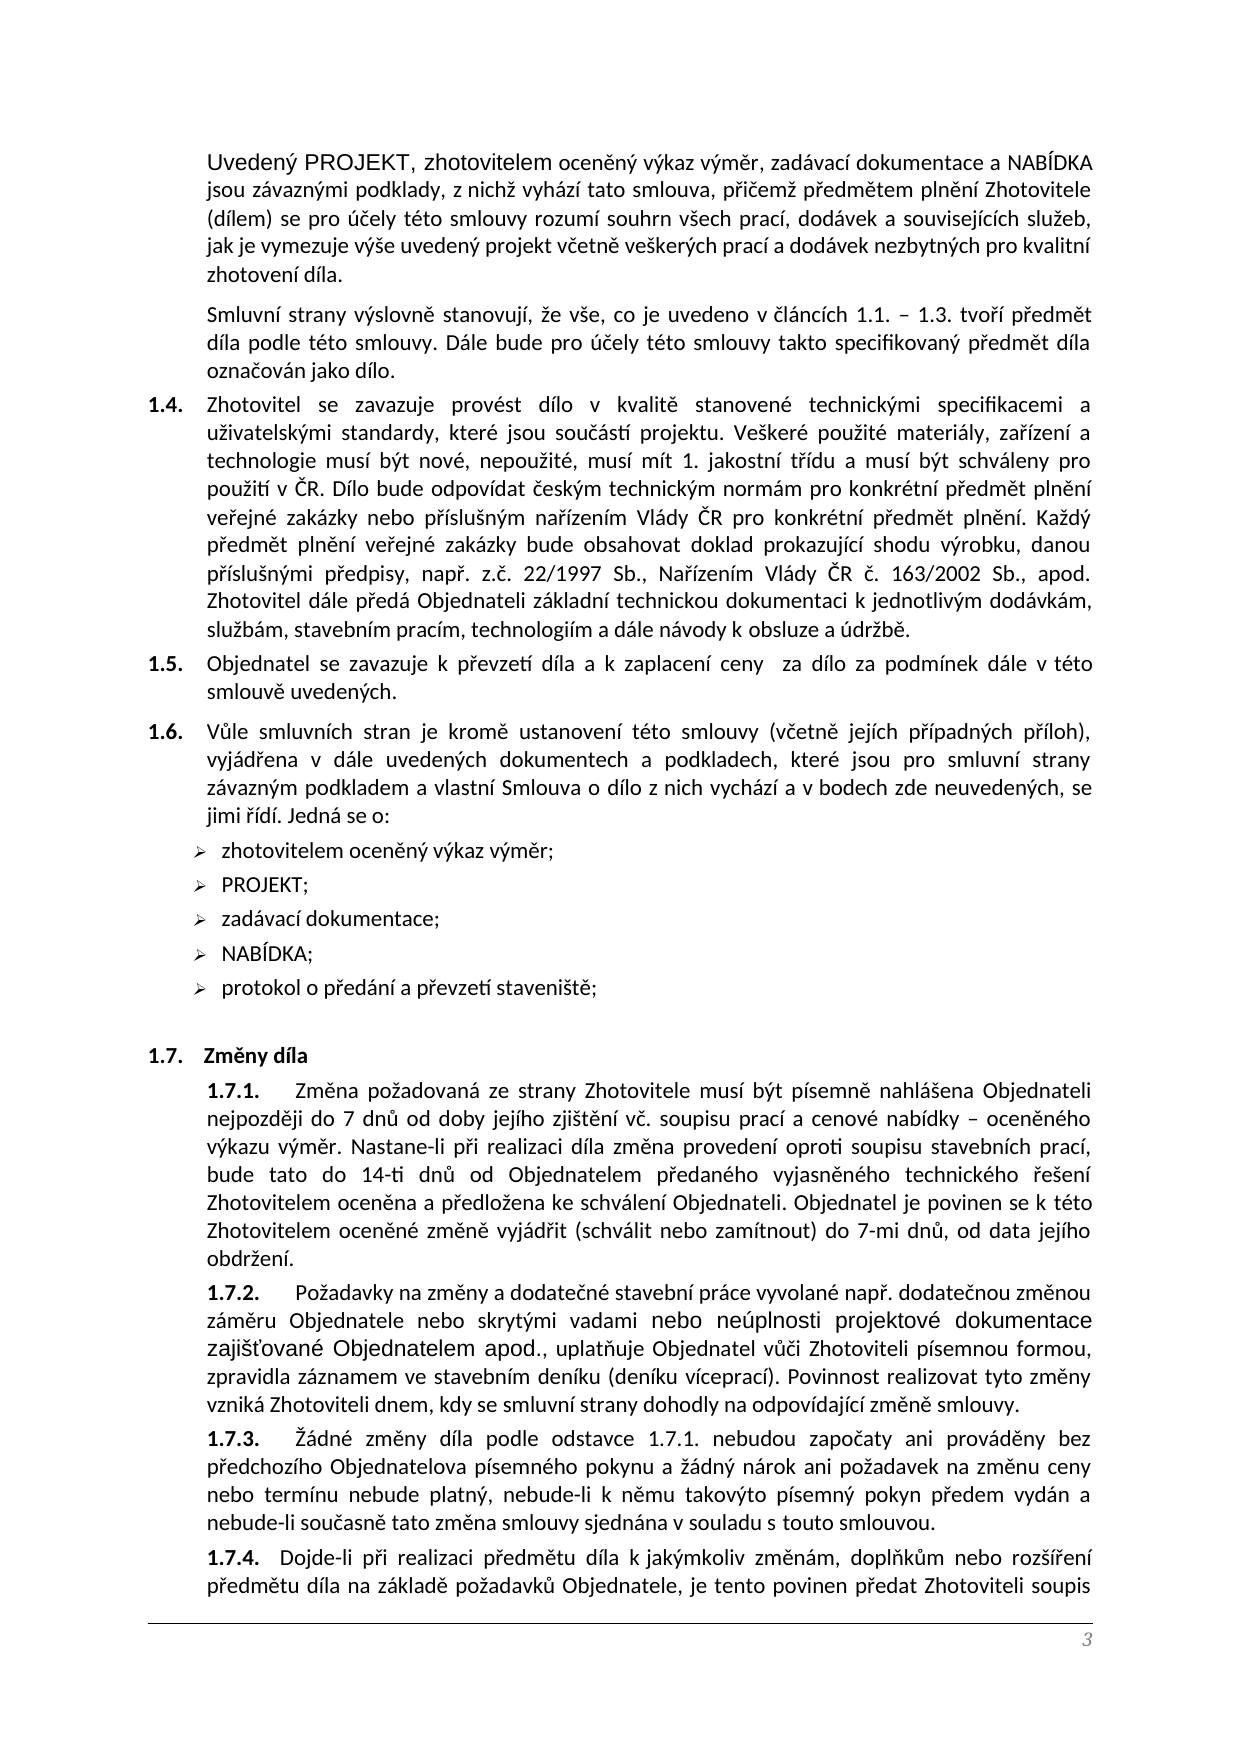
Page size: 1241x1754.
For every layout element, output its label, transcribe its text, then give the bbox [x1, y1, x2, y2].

text 1.6. Vůle smluvních stran je kromě ustanovení této smlouvy (včetně jejích případných příloh), vyjádřena v dále uvedených dokumentech a podkladech, které jsou pro smluvní strany závazným podkladem a vlastní Smlouva o dílo z nich vychází a v bodech zde neuvedených, se jimi řídí. Jedná se o: [148, 717, 1093, 829]
list PROJEKT; [192, 870, 1093, 898]
text Smluvní strany výslovně stanovují, že vše, co je uvedeno v článcích 1.1. – 1.3. tvoří předmět díla podle této smlouvy. Dále bude pro účely této smlouvy takto specifikovaný předmět díla označován jako dílo. [207, 300, 1093, 384]
text 1.7.2. Požadavky na změny a dodatečné stavební práce vyvolané např. dodatečnou změnou záměru Objednatele nebo skrytými vadami nebo neúplnosti projektové dokumentace zajišťované Objednatelem apod., uplatňuje Objednatel vůči Zhotoviteli písemnou formou, zpravidla záznamem ve stavebním deníku (deníku víceprací). Povinnost realizovat tyto změny vzniká Zhotoviteli dnem, kdy se smluvní strany dohodly na odpovídající změně smlouvy. [207, 1278, 1093, 1418]
subtitle 1.7. Změny díla [148, 1041, 1093, 1069]
list NABÍDKA; [192, 939, 1093, 967]
list zhotovitelem oceněný výkaz výměr; [192, 836, 1093, 864]
list zadávací dokumentace; [192, 904, 1093, 932]
text 1.7.1. Změna požadovaná ze strany Zhotovitele musí být písemně nahlášena Objednateli nejpozději do 7 dnů od doby jejího zjištění vč. soupisu prací a cenové nabídky – oceněného výkazu výměr. Nastane-li při realizaci díla změna provedení oproti soupisu stavebních prací, bude tato do 14-ti dnů od Objednatelem předaného vyjasněného technického řešení Zhotovitelem oceněna a předložena ke schválení Objednateli. Objednatel je povinen se k této Zhotovitelem oceněné změně vyjádřit (schválit nebo zamítnout) do 7-mi dnů, od data jejího obdržení. [207, 1076, 1093, 1272]
list protokol o předání a převzetí staveniště; [192, 973, 1093, 1001]
text Uvedený PROJEKT, zhotovitelem oceněný výkaz výměr, zadávací dokumentace a nabídka jsou závaznými podklady, z nichž vyhází tato smlouva, přičemž předmětem plnění Zhotovitele (dílem) se pro účely této smlouvy rozumí souhrn všech prací, dodávek a souvisejících služeb, jak je vymezuje výše uvedený projekt včetně veškerých prací a dodávek nezbytných pro kvalitní zhotovení díla. [207, 148, 1093, 288]
text 1.4. Zhotovitel se zavazuje provést dílo v kvalitě stanovené technickými specifikacemi a uživatelskými standardy, které jsou součástí projektu. Veškeré použité materiály, zařízení a technologie musí být nové, nepoužité, musí mít 1. jakostní třídu a musí být schváleny pro použití v ČR. Dílo bude odpovídat českým technickým normám pro konkrétní předmět plnění veřejné zakázky nebo příslušným nařízením Vlády ČR pro konkrétní předmět plnění. Každý předmět plnění veřejné zakázky bude obsahovat doklad prokazující shodu výrobku, danou příslušnými předpisy, např. z.č. 22/1997 Sb., Nařízením Vlády ČR č. 163/2002 Sb., apod. Zhotovitel dále předá Objednateli základní technickou dokumentaci k jednotlivým dodávkám, službám, stavebním pracím, technologiím a dále návody k obsluze a údržbě. [148, 391, 1093, 643]
text 1.7.3. Žádné změny díla podle odstavce 1.7.1. nebudou započaty ani prováděny bez předchozího Objednatelova písemného pokynu a žádný nárok ani požadavek na změnu ceny nebo termínu nebude platný, nebude-li k němu takovýto písemný pokyn předem vydán a nebude-li současně tato změna smlouvy sjednána v souladu s touto smlouvou. [207, 1424, 1093, 1537]
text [207, 1543, 1093, 1599]
text 1.5. Objednatel se zavazuje k převzetí díla a k zaplacení ceny za dílo za podmínek dále v této smlouvě uvedených. [148, 649, 1093, 705]
